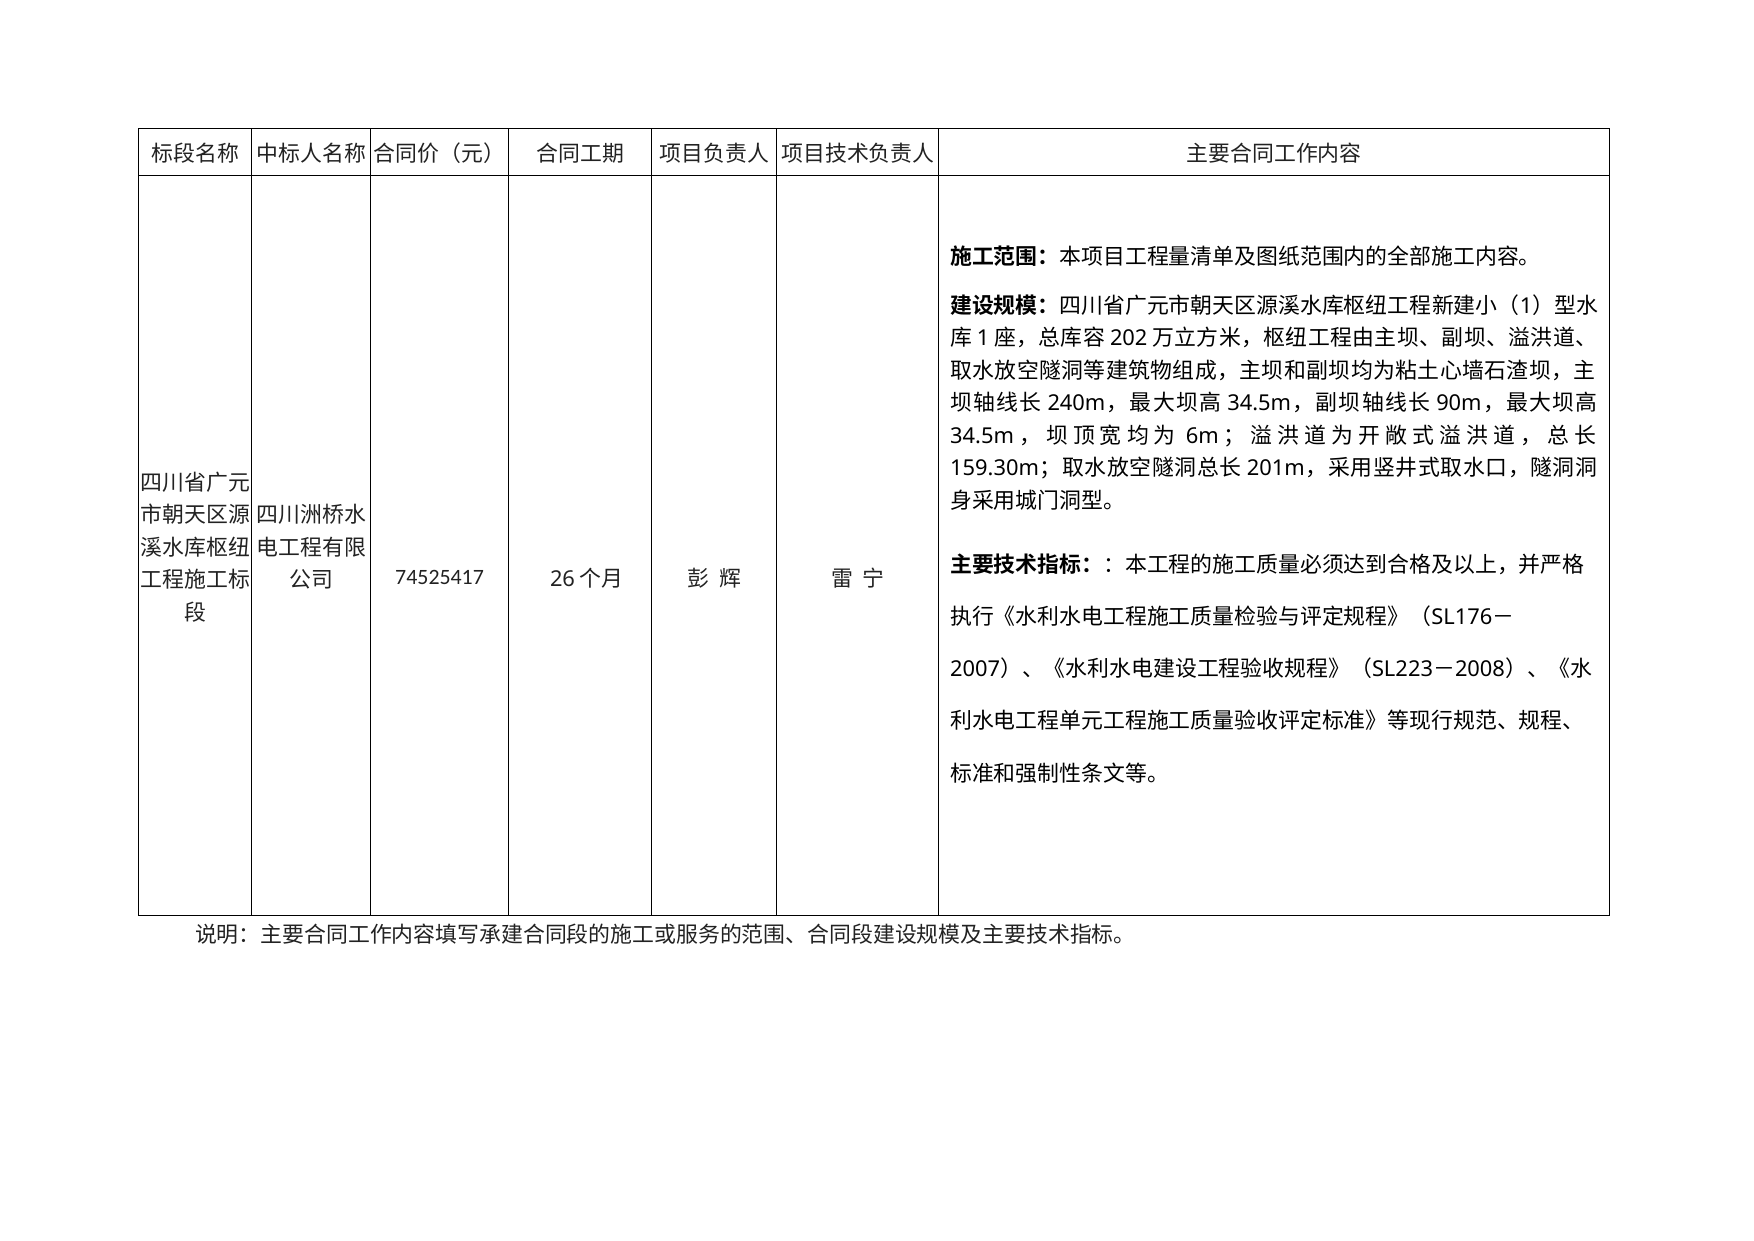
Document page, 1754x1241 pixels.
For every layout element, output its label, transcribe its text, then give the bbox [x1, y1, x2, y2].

table_cell 标段名称 [139, 129, 251, 175]
table_cell 彭 辉 [652, 176, 776, 915]
table_cell 四川省广元市朝天区源溪水库枢纽工程施工标段 [139, 176, 251, 915]
table_cell 74525417 [371, 176, 508, 915]
table_cell 雷 宁 [777, 176, 938, 915]
table_cell 四川洲桥水电工程有限公司 [252, 176, 370, 915]
text 说明：主要合同工作内容填写承建合同段的施工或服务的范围、合同段建设规模及主要技术指标。 [150, 916, 1604, 949]
table_cell 26个月 [509, 176, 651, 915]
table_cell 合同价（元） [371, 129, 508, 175]
table_cell 项目负责人 [652, 129, 776, 175]
table_cell 项目技术负责人 [777, 129, 938, 175]
table_cell 合同工期 [509, 129, 651, 175]
table_cell 主要合同工作内容 [939, 129, 1609, 175]
table_cell 中标人名称 [252, 129, 370, 175]
table_cell 施工范围：本项目工程量清单及图纸范围内的全部施工内容。 建设规模：四川省广元市朝天区源溪水库枢纽工程新建小（1）型水库1座，总库容202万立方米，枢纽工程由主坝、副坝、溢洪道、取水放空隧洞等建筑物组成，主坝和副坝均为粘土心墙石渣坝，主坝轴线长240m，最大坝高34.5m，副坝轴线长90m，最大坝高34.5m，坝顶宽均为6m；溢洪道为开敞式溢洪道，总长159.30m；取水放空隧洞总长201m，采用竖井式取水口，隧洞洞身采用城门洞型。 主要技术指标：：本工程的施工质量必须达到合格及以上，并严格执行《水利水电工程施工质量检验与评定规程》（SL176－2007）、《水利水电建设工程验收规程》（SL223－2008）、《水利水电工程单元工程施工质量验收评定标准》等现行规范、规程、标准和强制性条文等。 [939, 176, 1609, 915]
